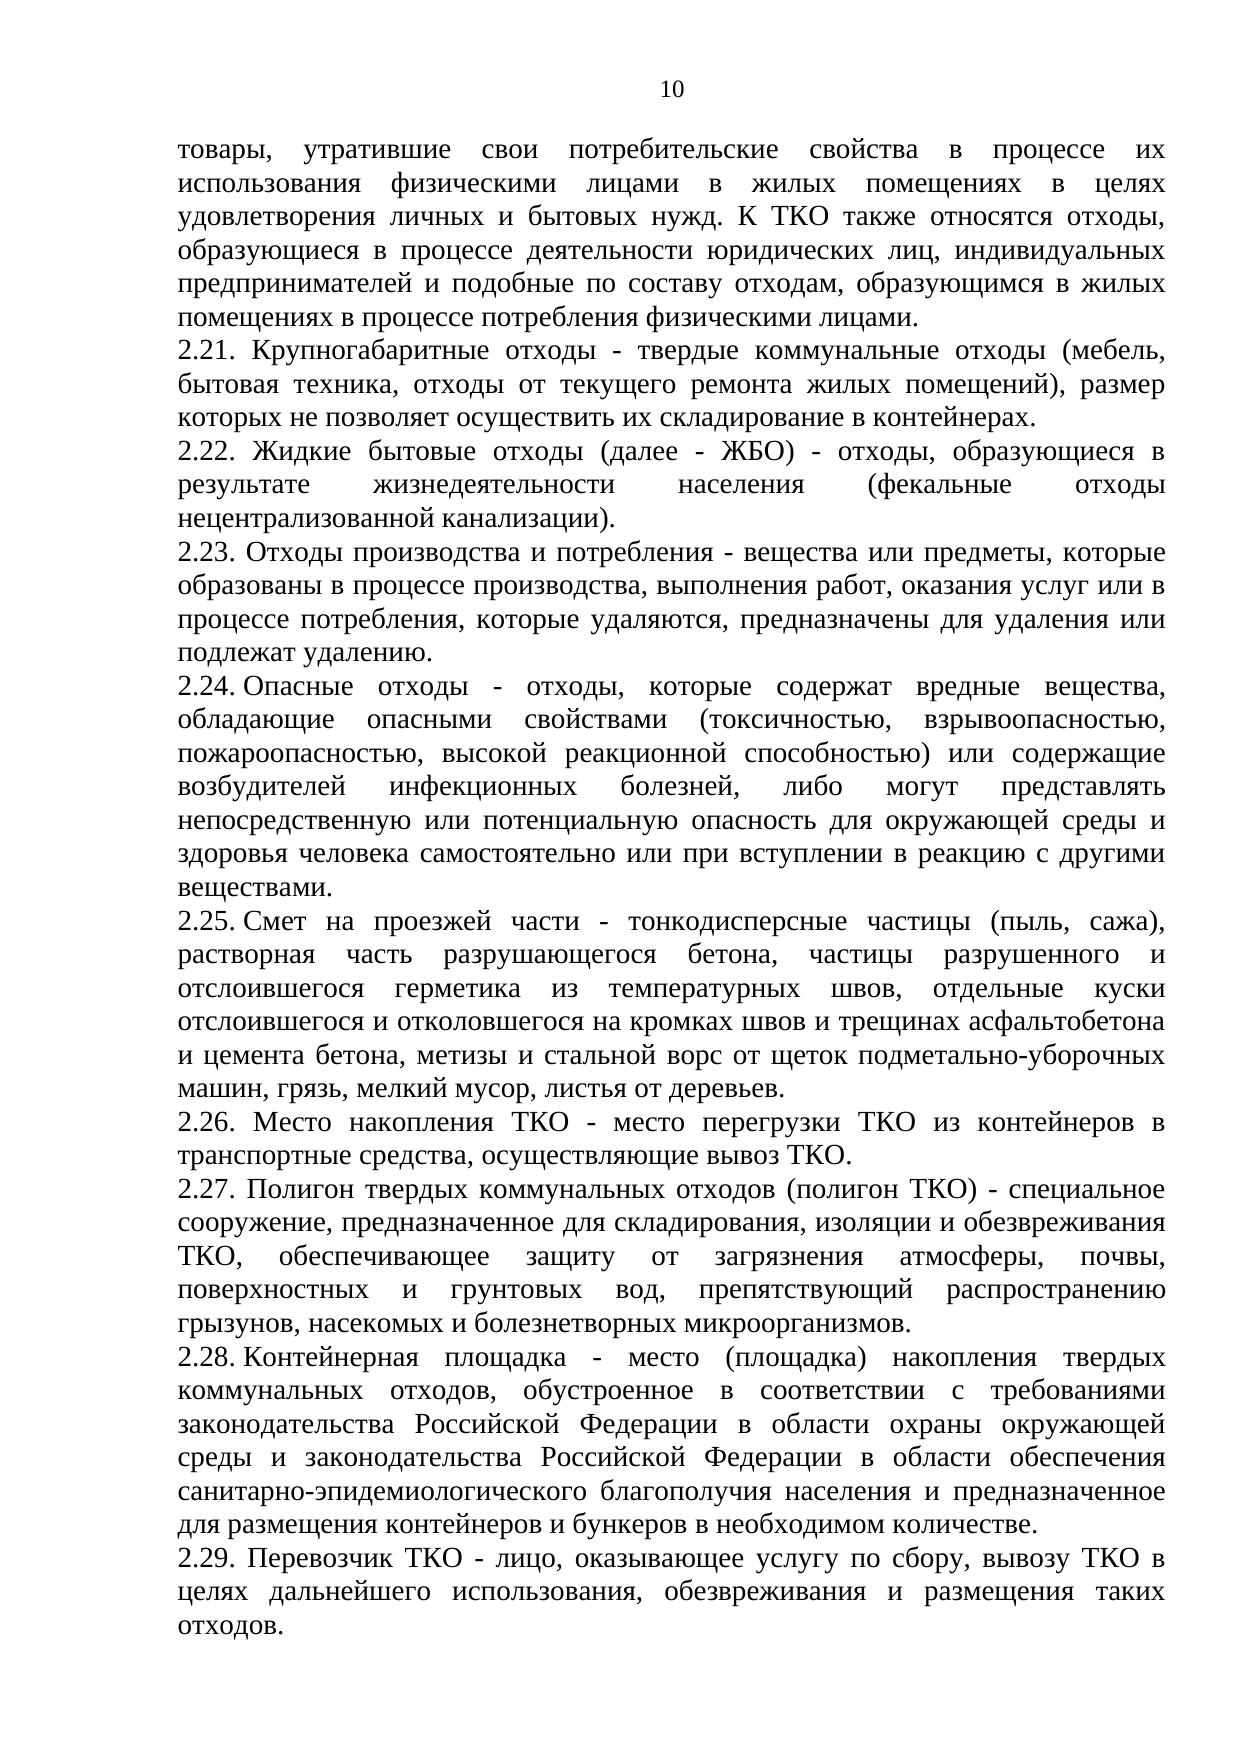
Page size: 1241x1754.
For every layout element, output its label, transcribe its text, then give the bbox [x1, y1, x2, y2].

text 2.21. Крупногабаритные отходы - твердые коммунальные отходы (мебель, бытовая техника, отходы от текущего ремонта жилых помещений), размер которых не позволяет осуществить их складирование в контейнерах. [177, 332, 1167, 433]
text 2.27. Полигон твердых коммунальных отходов (полигон ТКО) - специальное сооружение, предназначенное для складирования, изоляции и обезвреживания ТКО, обеспечивающее защиту от загрязнения атмосферы, почвы, поверхностных и грунтовых вод, препятствующий распространению грызунов, насекомых и болезнетворных микроорганизмов. [177, 1171, 1167, 1339]
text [177, 131, 1167, 332]
text 2.26. Место накопления ТКО - место перегрузки ТКО из контейнеров в транспортные средства, осуществляющие вывоз ТКО. [177, 1104, 1167, 1171]
text 2.22. Жидкие бытовые отходы (далее - ЖБО) - отходы, образующиеся в результате жизнедеятельности населения (фекальные отходы нецентрализованной канализации). [177, 433, 1167, 534]
text 2.24. Опасные отходы - отходы, которые содержат вредные вещества, обладающие опасными свойствами (токсичностью, взрывоопасностью, пожароопасностью, высокой реакционной способностью) или содержащие возбудителей инфекционных болезней, либо могут представлять непосредственную или потенциальную опасность для окружающей среды и здоровья человека самостоятельно или при вступлении в реакцию с другими веществами. [177, 668, 1167, 903]
text 2.28. Контейнерная площадка - место (площадка) накопления твердых коммунальных отходов, обустроенное в соответствии с требованиями законодательства Российской Федерации в области охраны окружающей среды и законодательства Российской Федерации в области обеспечения санитарно-эпидемиологического благополучия населения и предназначенное для размещения контейнеров и бункеров в необходимом количестве. [177, 1339, 1167, 1540]
text 2.29. Перевозчик ТКО - лицо, оказывающее услугу по сбору, вывозу ТКО в целях дальнейшего использования, обезвреживания и размещения таких отходов. [177, 1540, 1167, 1641]
text 2.23. Отходы производства и потребления - вещества или предметы, которые образованы в процессе производства, выполнения работ, оказания услуг или в процессе потребления, которые удаляются, предназначены для удаления или подлежат удалению. [177, 534, 1167, 668]
text 2.25. Смет на проезжей части - тонкодисперсные частицы (пыль, сажа), растворная часть разрушающегося бетона, частицы разрушенного и отслоившегося герметика из температурных швов, отдельные куски отслоившегося и отколовшегося на кромках швов и трещинах асфальтобетона и цемента бетона, метизы и стальной ворс от щеток подметально-уборочных машин, грязь, мелкий мусор, листья от деревьев. [177, 903, 1167, 1104]
